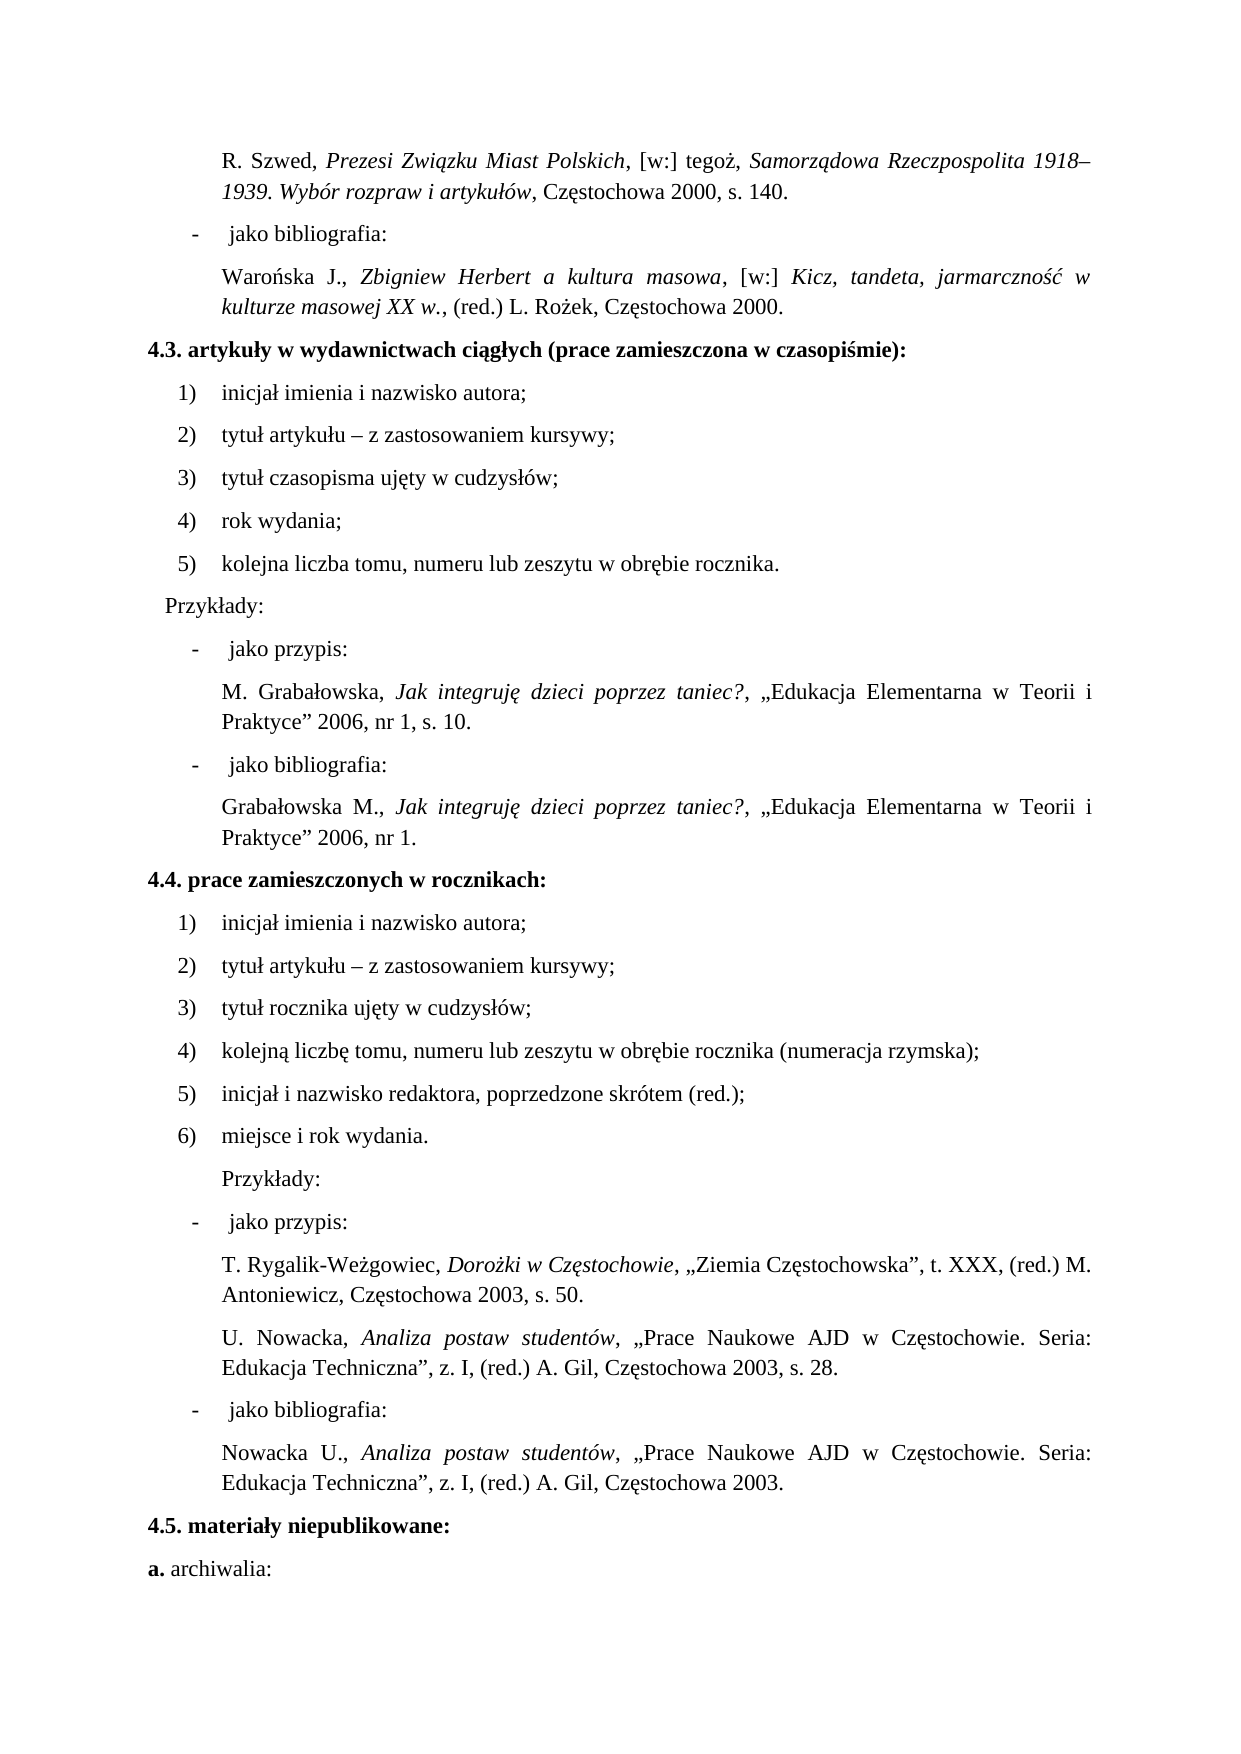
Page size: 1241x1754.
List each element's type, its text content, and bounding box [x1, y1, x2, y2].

list inicjał imienia i nazwisko autora; [177, 379, 1093, 405]
text U. Nowacka, Analiza postaw studentów, „Prace Naukowe AJD w Częstochowie. Seria: Edukacja Techniczna”, z. I, (red.) A. Gil, Częstochowa 2003, s. 28. [221, 1324, 1093, 1380]
list miejsce i rok wydania. [177, 1123, 1093, 1149]
list jako bibliografia: [191, 1397, 1093, 1423]
list tytuł czasopisma ujęty w cudzysłów; [177, 464, 1093, 491]
text 4.4. prace zamieszczonych w rocznikach: [148, 866, 1093, 893]
text 4.3. artykuły w wydawnictwach ciągłych (prace zamieszczona w czasopiśmie): [148, 336, 1093, 362]
list inicjał i nazwisko redaktora, poprzedzone skrótem (red.); [177, 1080, 1093, 1106]
list tytuł artykułu – z zastosowaniem kursywy; [177, 422, 1093, 448]
text a. archiwalia: [148, 1555, 1093, 1581]
text 4.5. materiały niepublikowane: [148, 1512, 1093, 1538]
list jako przypis: [191, 1208, 1093, 1234]
list jako bibliografia: [191, 751, 1093, 777]
list inicjał imienia i nazwisko autora; [177, 909, 1093, 935]
text Warońska J., Zbigniew Herbert a kultura masowa, [w:] Kicz, tandeta, jarmarczność w kulturze masowej XX w., (red.) L. Rożek, Częstochowa 2000. [221, 263, 1093, 320]
list rok wydania; [177, 507, 1093, 533]
list jako przypis: [191, 635, 1093, 661]
text Przykłady: [148, 1165, 1093, 1192]
text M. Grabałowska, Jak integruję dzieci poprzez taniec?, „Edukacja Elementarna w Teorii i Praktyce” 2006, nr 1, s. 10. [221, 678, 1093, 734]
list jako bibliografia: [191, 221, 1093, 247]
list kolejna liczba tomu, numeru lub zeszytu w obrębie rocznika. [177, 550, 1093, 576]
text Nowacka U., Analiza postaw studentów, „Prace Naukowe AJD w Częstochowie. Seria: Edukacja Techniczna”, z. I, (red.) A. Gil, Częstochowa 2003. [221, 1439, 1093, 1496]
text Przykłady: [148, 592, 1093, 619]
list kolejną liczbę tomu, numeru lub zeszytu w obrębie rocznika (numeracja rzymska); [177, 1037, 1093, 1063]
text Grabałowska M., Jak integruję dzieci poprzez taniec?, „Edukacja Elementarna w Teorii i Praktyce” 2006, nr 1. [221, 793, 1093, 850]
text T. Rygalik-Weżgowiec, Dorożki w Częstochowie, „Ziemia Częstochowska”, t. XXX, (red.) M. Antoniewicz, Częstochowa 2003, s. 50. [221, 1251, 1093, 1307]
list tytuł artykułu – z zastosowaniem kursywy; [177, 952, 1093, 978]
text R. Szwed, Prezesi Związku Miast Polskich, [w:] tegoż, Samorządowa Rzeczpospolita 1918–1939. Wybór rozpraw i artykułów, Częstochowa 2000, s. 140. [221, 148, 1093, 204]
list tytuł rocznika ujęty w cudzysłów; [177, 994, 1093, 1021]
